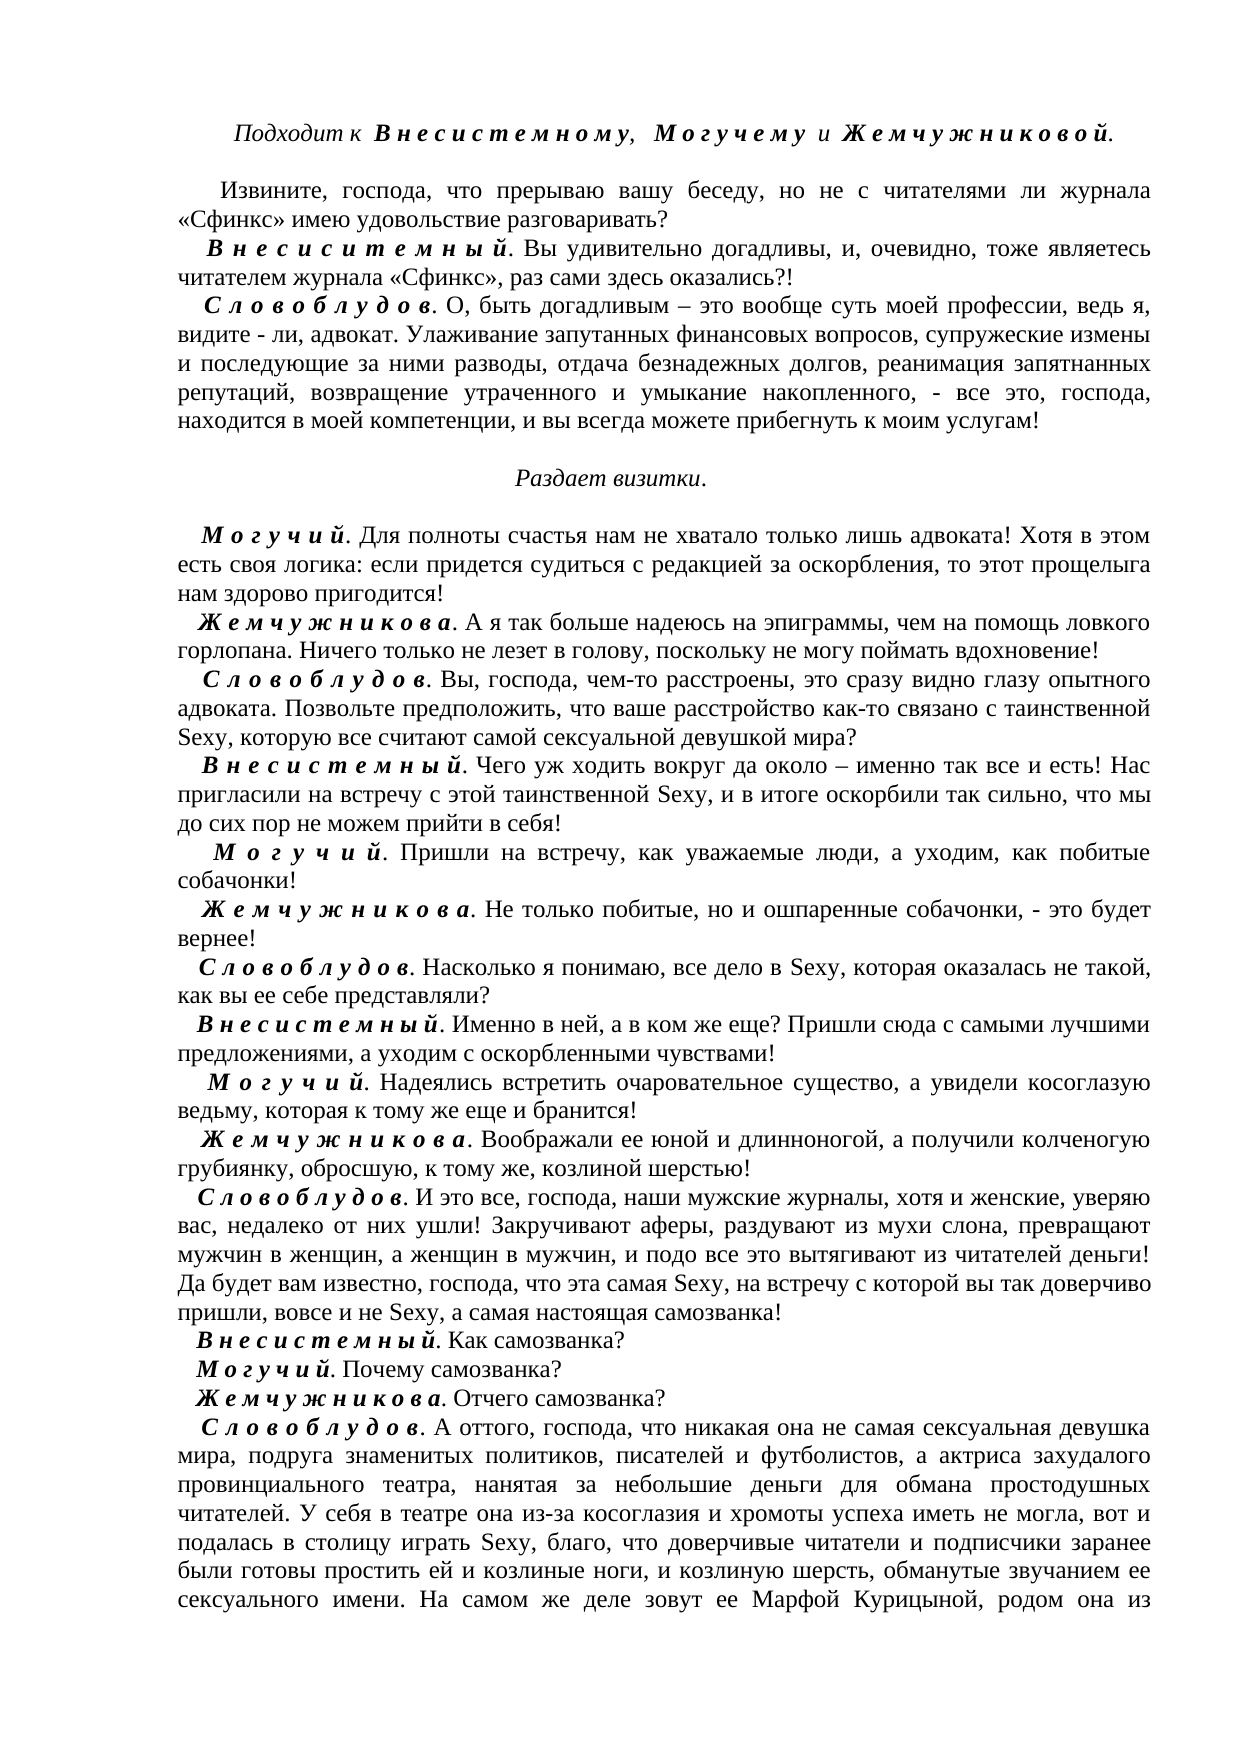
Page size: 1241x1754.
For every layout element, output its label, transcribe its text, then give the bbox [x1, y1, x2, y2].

text Ж е м ч у ж н и к о в а. Воображали ее юной и длинноногой, а получили колченогую грубиянку, обросшую, к тому же, козлиной шерстью! [177, 1124, 1152, 1182]
text С л о в о б л у д о в. Вы, господа, чем-то расстроены, это сразу видно глазу опытного адвоката. Позвольте предположить, что ваше расстройство как-то связано с таинственной Sexy, которую все считают самой сексуальной девушкой мира? [177, 664, 1152, 751]
text С л о в о б л у д о в. О, быть догадливым – это вообще суть моей профессии, ведь я, видите - ли, адвокат. Улаживание запутанных финансовых вопросов, супружеские измены и последующие за ними разводы, отдача безнадежных долгов, реанимация запятнанных репутаций, возвращение утраченного и умыкание накопленного, - все это, господа, находится в моей компетенции, и вы всегда можете прибегнуть к моим услугам! [177, 291, 1152, 434]
text С л о в о б л у д о в. И это все, господа, наши мужские журналы, хотя и женские, уверяю вас, недалеко от них ушли! Закручивают аферы, раздувают из мухи слона, превращают мужчин в женщин, а женщин в мужчин, и подо все это вытягивают из читателей деньги! Да будет вам известно, господа, что эта самая Sexy, на встречу с которой вы так доверчиво пришли, вовсе и не Sexy, а самая настоящая самозванка! [177, 1182, 1152, 1326]
text В н е с и с и т е м н ы й. Вы удивительно догадливы, и, очевидно, тоже являетесь читателем журнала «Сфинкс», раз сами здесь оказались?! [177, 233, 1152, 291]
text Ж е м ч у ж н и к о в а. А я так больше надеюсь на эпиграммы, чем на помощь ловкого горлопана. Ничего только не лезет в голову, поскольку не могу поймать вдохновение! [177, 607, 1152, 664]
text М о г у ч и й. Надеялись встретить очаровательное существо, а увидели косоглазую ведьму, которая к тому же еще и бранится! [177, 1067, 1152, 1124]
text М о г у ч и й. Почему самозванка? [177, 1354, 1152, 1383]
text М о г у ч и й. Для полноты счастья нам не хватало только лишь адвоката! Хотя в этом есть своя логика: если придется судиться с редакцией за оскорбления, то этот прощелыга нам здорово пригодится! [177, 521, 1152, 607]
text Подходит к В н е с и с т е м н о м у, М о г у ч е м у и Ж е м ч у ж н и к о в о й. [177, 118, 1152, 147]
text М о г у ч и й. Пришли на встречу, как уважаемые люди, а уходим, как побитые собачонки! [177, 837, 1152, 894]
text В н е с и с т е м н ы й. Как самозванка? [177, 1326, 1152, 1354]
text Извините, господа, что прерываю вашу беседу, но не с читателями ли журнала «Сфинкс» имею удовольствие разговаривать? [177, 176, 1152, 233]
text Ж е м ч у ж н и к о в а. Не только побитые, но и ошпаренные собачонки, - это будет вернее! [177, 894, 1152, 952]
text В н е с и с т е м н ы й. Именно в ней, а в ком же еще? Пришли сюда с самыми лучшими предложениями, а уходим с оскорбленными чувствами! [177, 1009, 1152, 1067]
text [177, 1412, 1152, 1613]
text Раздает визитки. [177, 463, 1152, 492]
text Ж е м ч у ж н и к о в а. Отчего самозванка? [177, 1383, 1152, 1412]
text С л о в о б л у д о в. Насколько я понимаю, все дело в Sexy, которая оказалась не такой, как вы ее себе представляли? [177, 952, 1152, 1009]
text В н е с и с т е м н ы й. Чего уж ходить вокруг да около – именно так все и есть! Нас пригласили на встречу с этой таинственной Sexy, и в итоге оскорбили так сильно, что мы до сих пор не можем прийти в себя! [177, 751, 1152, 837]
